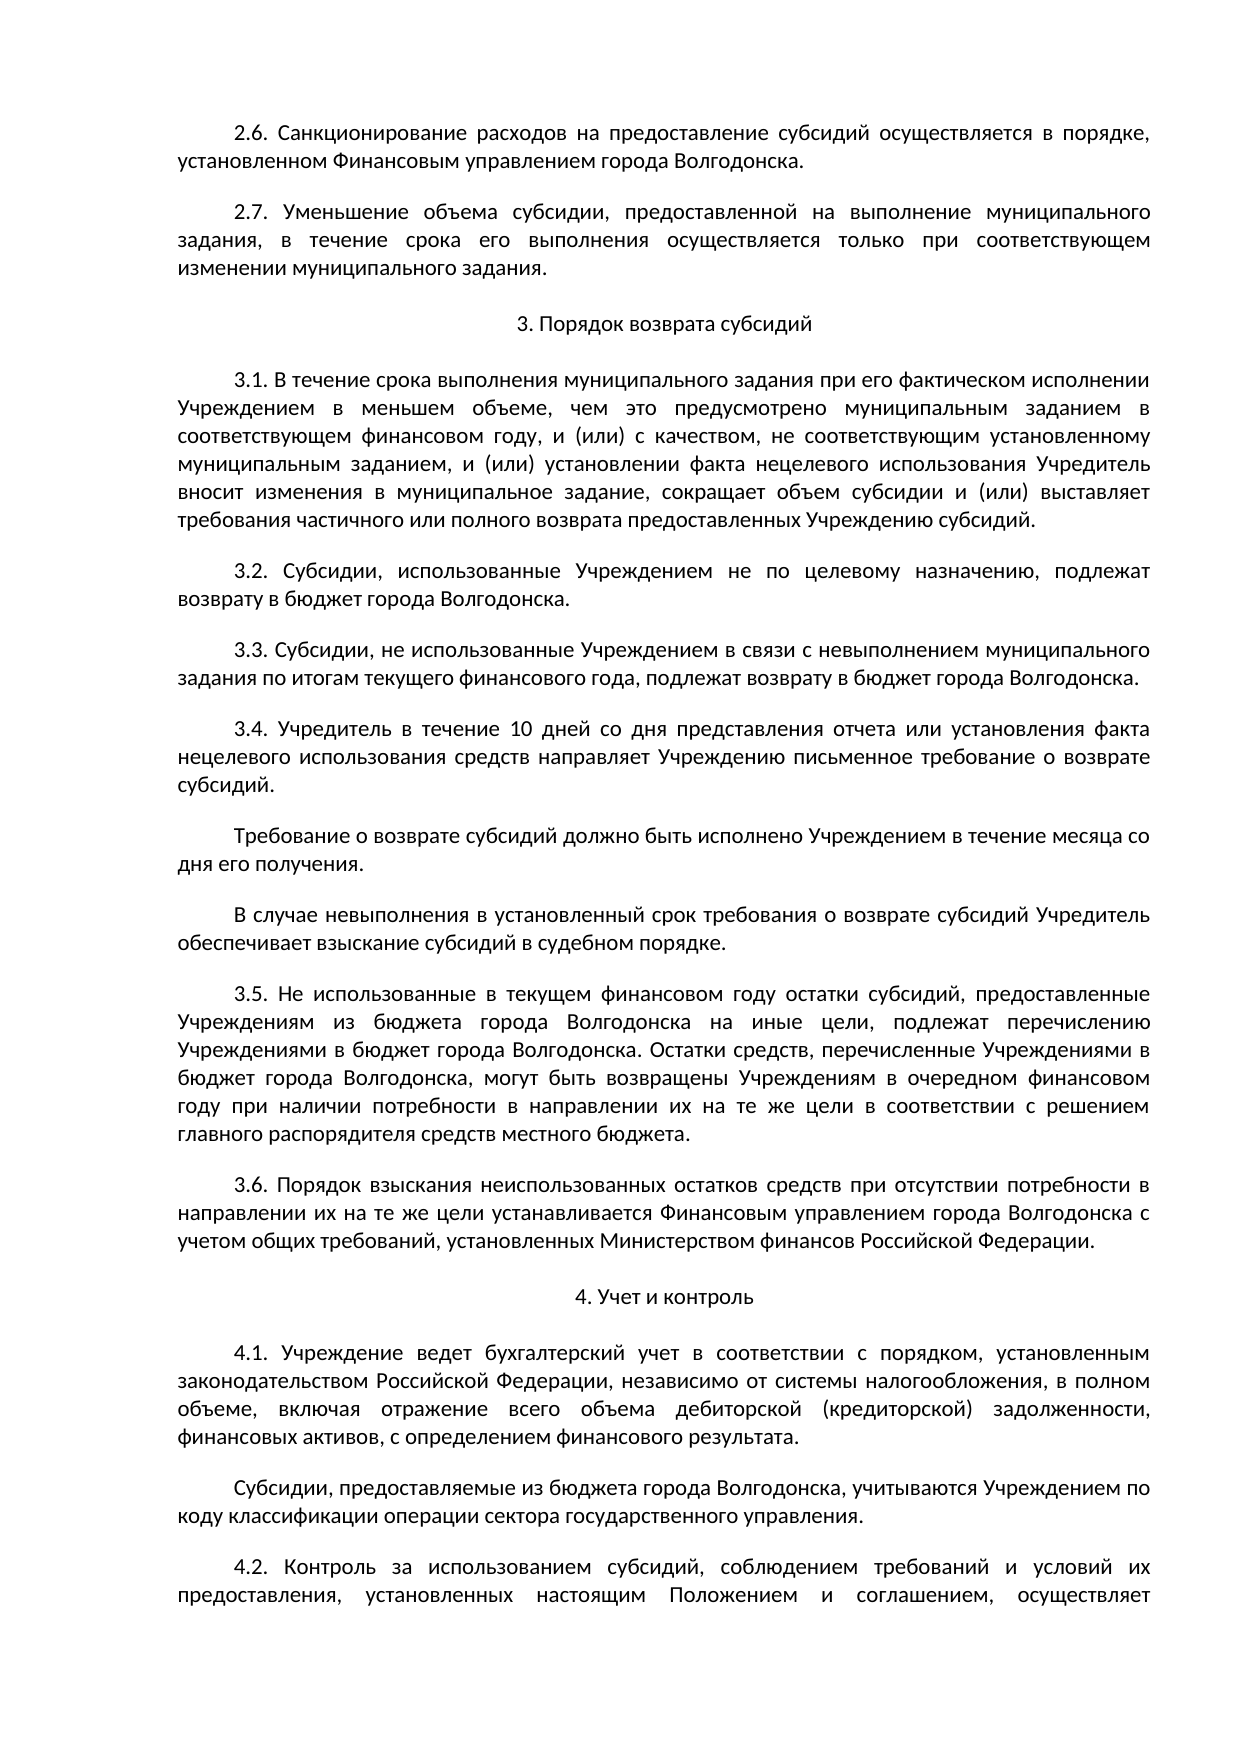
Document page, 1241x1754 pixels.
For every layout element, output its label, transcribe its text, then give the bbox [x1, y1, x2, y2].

text 2.7. Уменьшение объема субсидии, предоставленной на выполнение муниципального задания, в течение срока его выполнения осуществляется только при соответствующем изменении муниципального задания. [177, 197, 1152, 281]
text 3.6. Порядок взыскания неиспользованных остатков средств при отсутствии потребности в направлении их на те же цели устанавливается Финансовым управлением города Волгодонска с учетом общих требований, установленных Министерством финансов Российской Федерации. [177, 1170, 1152, 1254]
text 3.2. Субсидии, использованные Учреждением не по целевому назначению, подлежат возврату в бюджет города Волгодонска. [177, 556, 1152, 612]
text 3.3. Субсидии, не использованные Учреждением в связи с невыполнением муниципального задания по итогам текущего финансового года, подлежат возврату в бюджет города Волгодонска. [177, 635, 1152, 691]
text 3. Порядок возврата субсидий [177, 309, 1152, 337]
text В случае невыполнения в установленный срок требования о возврате субсидий Учредитель обеспечивает взыскание субсидий в судебном порядке. [177, 900, 1152, 956]
text 3.4. Учредитель в течение 10 дней со дня представления отчета или установления факта нецелевого использования средств направляет Учреждению письменное требование о возврате субсидий. [177, 714, 1152, 798]
text 3.1. В течение срока выполнения муниципального задания при его фактическом исполнении Учреждением в меньшем объеме, чем это предусмотрено муниципальным заданием в соответствующем финансовом году, и (или) с качеством, не соответствующим установленному муниципальным заданием, и (или) установлении факта нецелевого использования Учредитель вносит изменения в муниципальное задание, сокращает объем субсидии и (или) выставляет требования частичного или полного возврата предоставленных Учреждению субсидий. [177, 365, 1152, 533]
text Требование о возврате субсидий должно быть исполнено Учреждением в течение месяца со дня его получения. [177, 821, 1152, 877]
text 2.6. Санкционирование расходов на предоставление субсидий осуществляется в порядке, установленном Финансовым управлением города Волгодонска. [177, 118, 1152, 174]
text 4. Учет и контроль [177, 1282, 1152, 1310]
text Субсидии, предоставляемые из бюджета города Волгодонска, учитываются Учреждением по коду классификации операции сектора государственного управления. [177, 1473, 1152, 1529]
text 3.5. Не использованные в текущем финансовом году остатки субсидий, предоставленные Учреждениям из бюджета города Волгодонска на иные цели, подлежат перечислению Учреждениями в бюджет города Волгодонска. Остатки средств, перечисленные Учреждениями в бюджет города Волгодонска, могут быть возвращены Учреждениям в очередном финансовом году при наличии потребности в направлении их на те же цели в соответствии с решением главного распорядителя средств местного бюджета. [177, 979, 1152, 1147]
text 4.1. Учреждение ведет бухгалтерский учет в соответствии с порядком, установленным законодательством Российской Федерации, независимо от системы налогообложения, в полном объеме, включая отражение всего объема дебиторской (кредиторской) задолженности, финансовых активов, с определением финансового результата. [177, 1338, 1152, 1450]
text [177, 1552, 1152, 1608]
